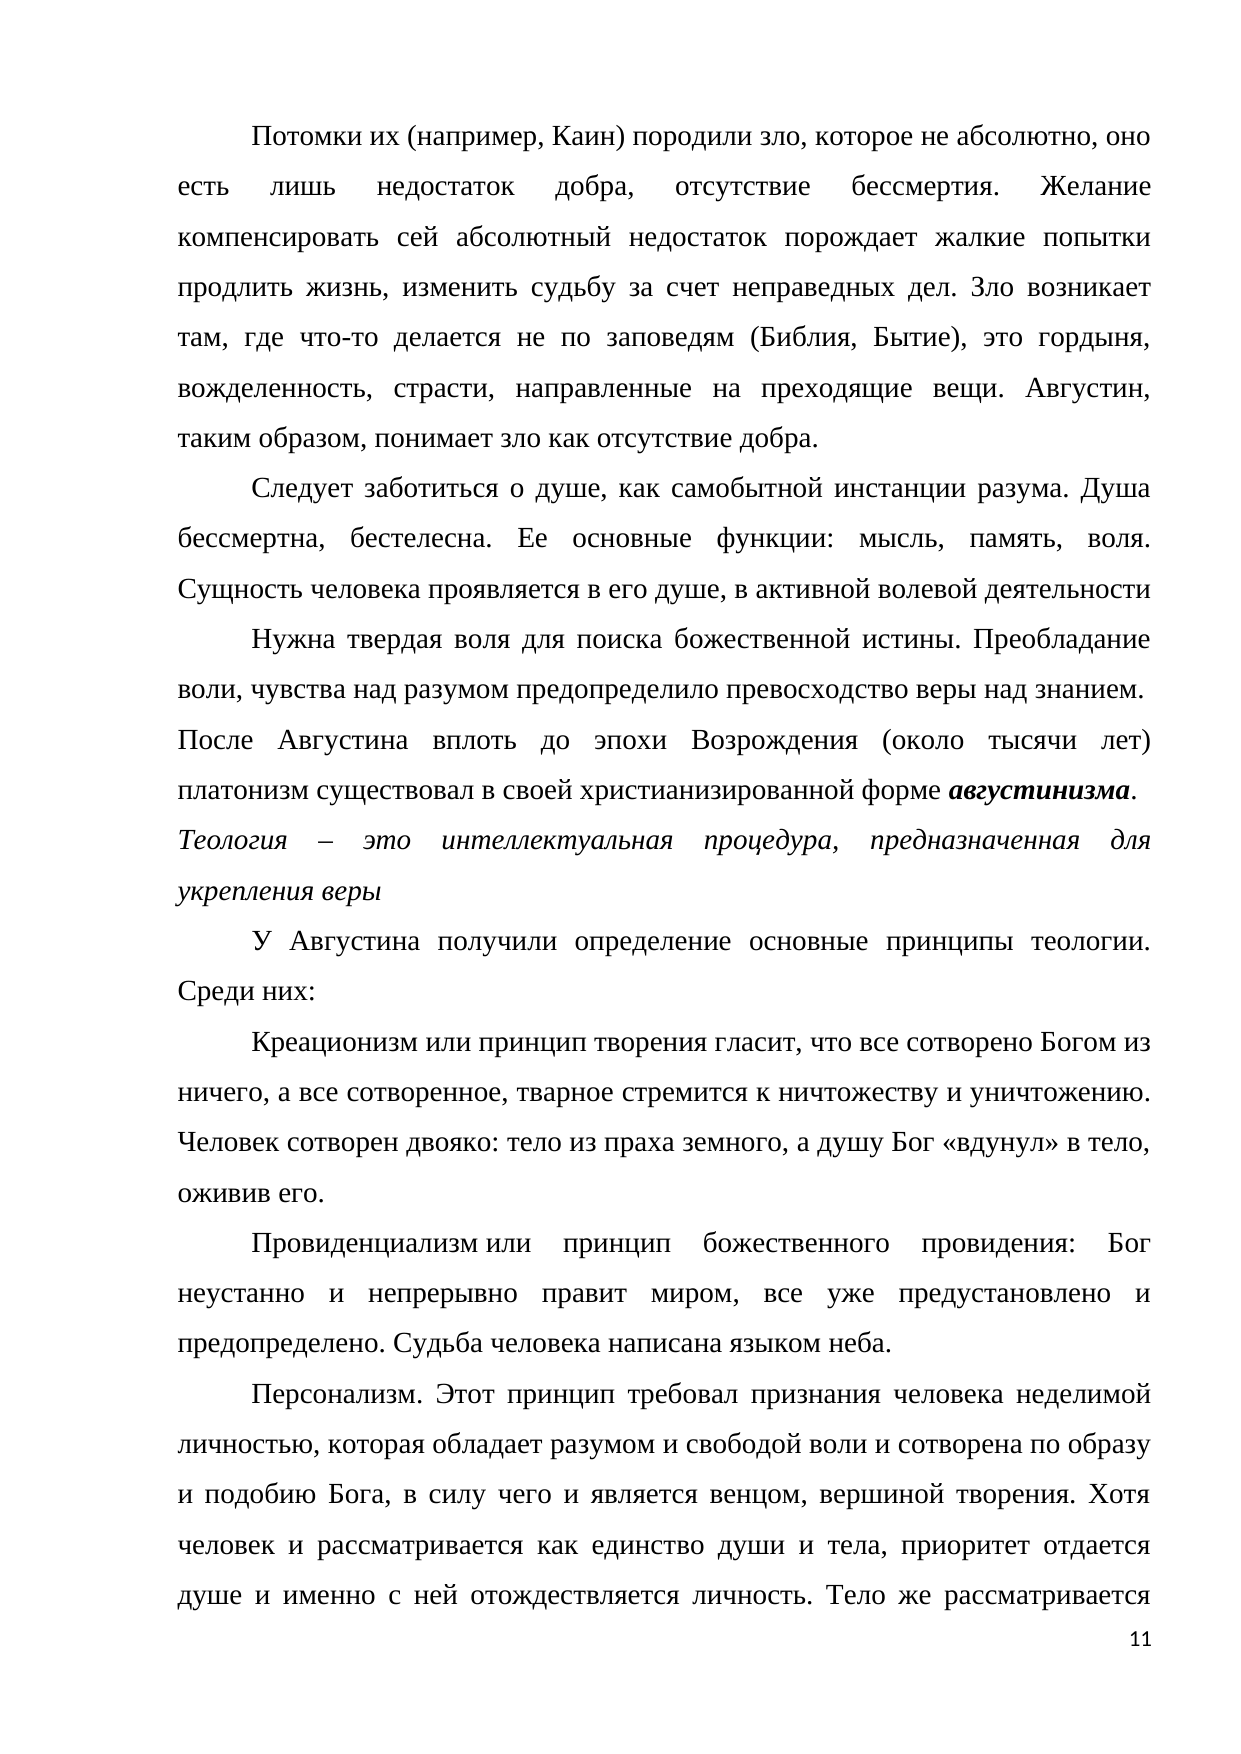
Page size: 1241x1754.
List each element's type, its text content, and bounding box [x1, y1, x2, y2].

list У Августина получили определение основные принципы теологии. Среди них: [177, 923, 1152, 1007]
list Потомки их (например, Каин) породили зло, которое не абсолютно, оно есть лишь недостаток добра, отсутствие бессмертия. Желание компенсировать сей абсолютный недостаток порождает жалкие попытки продлить жизнь, изменить судьбу за счет неправедных дел. Зло возникает там, где что-то делается не по заповедям (Библия, Бытие), это гордыня, вожделенность, страсти, направленные на преходящие вещи. Августин, таким образом, понимает зло как отсутствие добра. [177, 118, 1152, 453]
list Провиденциализм или принцип божественного провидения: Бог неустанно и непрерывно правит миром, все уже предустановлено и предопределено. Судьба человека написана языком неба. [177, 1225, 1152, 1359]
list После Августина вплоть до эпохи Возрождения (около тысячи лет) платонизм существовал в своей христианизированной форме августинизма. [177, 722, 1152, 806]
list Следует заботиться о душе, как самобытной инстанции разума. Душа бессмертна, бестелесна. Ее основные функции: мысль, память, воля. Сущность человека проявляется в его душе, в активной волевой деятельности [177, 470, 1152, 604]
list Нужна твердая воля для поиска божественной истины. Преобладание воли, чувства над разумом предопределило превосходство веры над знанием. [177, 621, 1152, 705]
list Креационизм или принцип творения гласит, что все сотворено Богом из ничего, а все сотворенное, тварное стремится к ничтожеству и уничтожению. Человек сотворен двояко: тело из праха земного, а душу Бог «вдунул» в тело, оживив его. [177, 1024, 1152, 1208]
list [177, 1376, 1152, 1611]
list Теология – это интеллектуальная процедура, предназначенная для укрепления веры [177, 822, 1152, 906]
